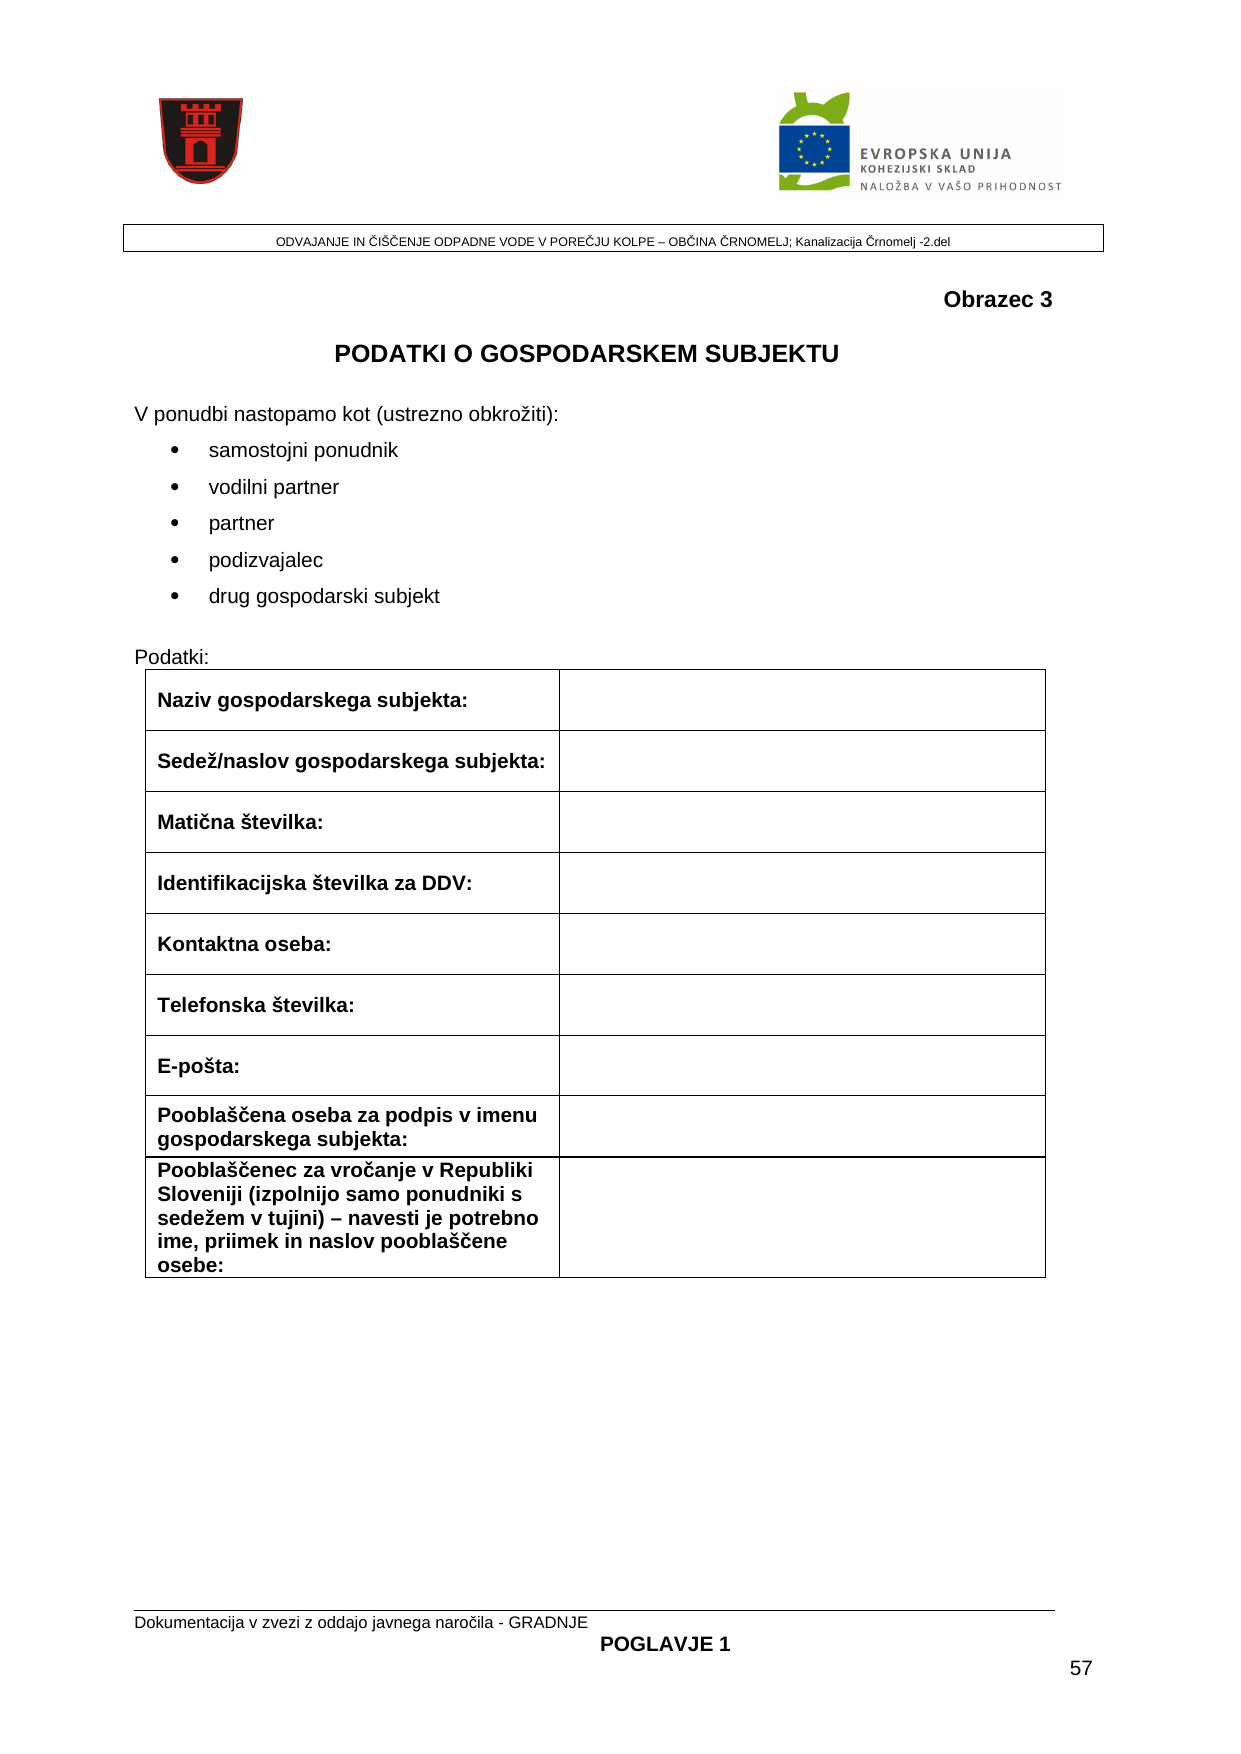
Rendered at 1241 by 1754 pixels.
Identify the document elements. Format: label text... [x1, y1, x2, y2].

table_cell [560, 731, 1045, 791]
table_cell Sedež/naslov gospodarskega subjekta: [146, 731, 559, 791]
table_cell Telefonska številka: [146, 975, 559, 1034]
picture [157, 90, 244, 192]
list drug gospodarski subjekt [171, 584, 1092, 608]
table_cell [560, 1036, 1045, 1095]
text Podatki: [134, 645, 1053, 669]
list samostojni ponudnik [171, 438, 1092, 462]
table_cell [560, 1096, 1045, 1156]
table_cell [560, 792, 1045, 852]
list podizvajalec [171, 548, 1092, 572]
table_cell [560, 914, 1045, 973]
list vodilni partner [171, 475, 1092, 499]
table_cell Pooblaščena oseba za podpis v imenu gospodarskega subjekta: [146, 1096, 559, 1156]
text PODATKI O GOSPODARSKEM SUBJEKTU [134, 339, 1040, 368]
table_cell E-pošta: [146, 1036, 559, 1095]
list partner [171, 511, 1092, 535]
table_cell Matična številka: [146, 792, 559, 852]
table_header Naziv gospodarskega subjekta: [146, 670, 559, 730]
table_cell Identifikacijska številka za DDV: [146, 853, 559, 913]
table_cell [560, 853, 1045, 913]
table_cell [560, 975, 1045, 1034]
table_cell Pooblaščenec za vročanje v Republiki Sloveniji (izpolnijo samo ponudniki s sedežem v tujini) – navesti je potrebno ime, priimek in naslov pooblaščene osebe: [146, 1158, 559, 1277]
text Obrazec 3 [134, 278, 1053, 315]
table_cell Kontaktna oseba: [146, 914, 559, 973]
text V ponudbi nastopamo kot (ustrezno obkrožiti): [134, 402, 1092, 426]
table_header [560, 670, 1045, 730]
table_cell [560, 1158, 1045, 1277]
picture [771, 86, 1067, 199]
